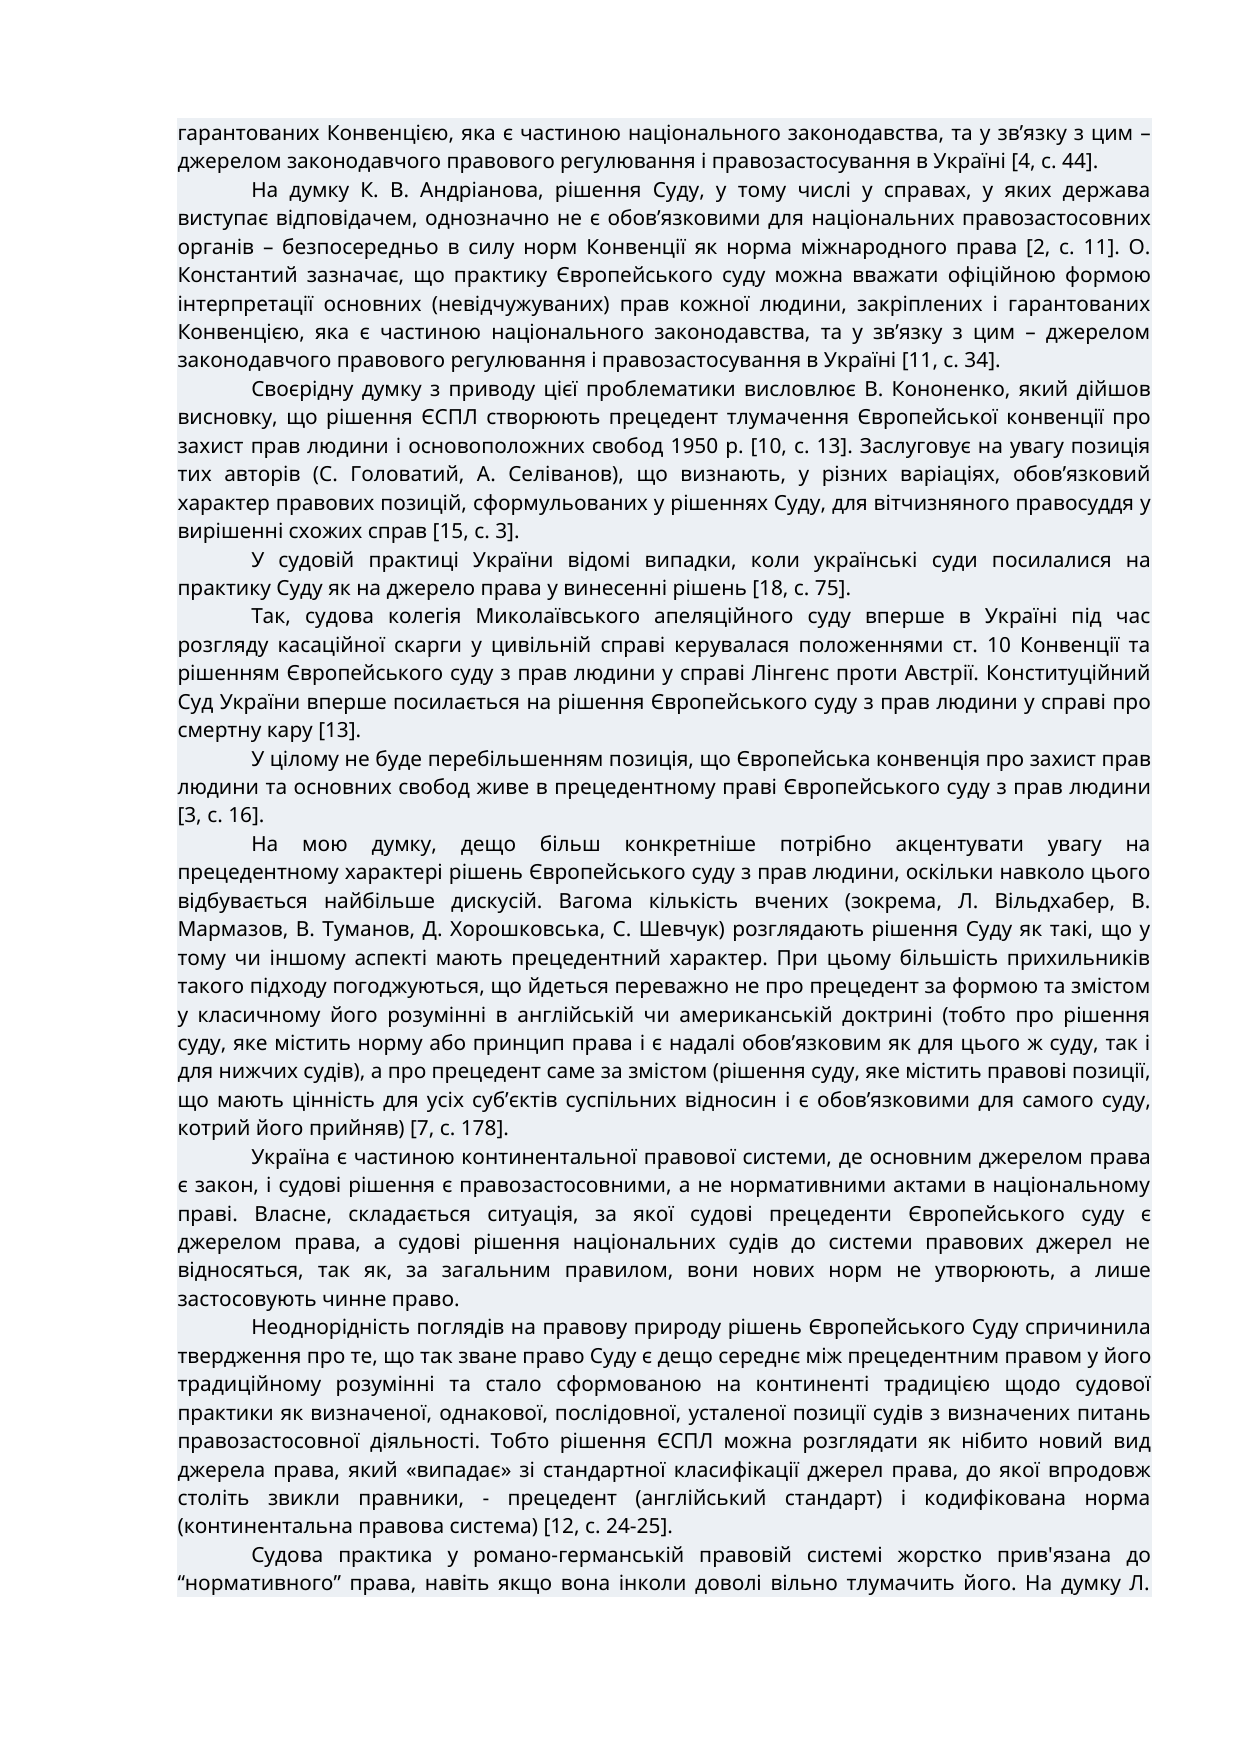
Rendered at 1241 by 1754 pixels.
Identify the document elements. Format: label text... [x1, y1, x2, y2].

text На думку К. В. Андріанова, рішення Суду, у тому числі у справах, у яких держава виступає відповідачем, однозначно не є обов’язковими для національних правозастосовних органів – безпосередньо в силу норм Конвенції як норма міжнародного права [2, с. 11]. О. Константий зазначає, що практику Європейського суду можна вважати офіційною формою інтерпретації основних (невідчужуваних) прав кожної людини, закріплених і гарантованих Конвенцією, яка є частиною національного законодавства, та у зв’язку з цим – джерелом законодавчого правового регулювання і правозастосування в Україні [11, с. 34]. [177, 175, 1152, 374]
text Так, судова колегія Миколаївського апеляційного суду вперше в Україні під час розгляду касаційної скарги у цивільній справі керувалася положеннями ст. 10 Конвенції та рішенням Європейського суду з прав людини у справі Лінгенс проти Австрії. Конституційний Суд України вперше посилається на рішення Європейського суду з прав людини у справі про смертну кару [13]. [177, 602, 1152, 744]
text У цілому не буде перебільшенням позиція, що Європейська конвенція про захист прав людини та основних свобод живе в прецедентному праві Європейського суду з прав людини [3, с. 16]. [177, 744, 1152, 829]
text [177, 118, 1152, 175]
text Україна є частиною континентальної правової системи, де основним джерелом права є закон, і судові рішення є правозастосовними, а не нормативними актами в національному праві. Власне, складається ситуація, за якої судові прецеденти Європейського суду є джерелом права, а судові рішення національних судів до системи правових джерел не відносяться, так як, за загальним правилом, вони нових норм не утворюють, а лише застосовують чинне право. [177, 1142, 1152, 1312]
text Своєрідну думку з приводу цієї проблематики висловлює В. Кононенко, який дійшов висновку, що рішення ЄСПЛ створюють прецедент тлумачення Європейської конвенції про захист прав людини і основоположних свобод 1950 р. [10, с. 13]. Заслуговує на увагу позиція тих авторів (С. Головатий, А. Селіванов), що визнають, у різних варіаціях, обов’язковий характер правових позицій, сформульованих у рішеннях Суду, для вітчизняного правосуддя у вирішенні схожих справ [15, с. 3]. [177, 374, 1152, 545]
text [177, 1540, 1152, 1597]
text У судовій практиці України відомі випадки, коли українські суди посилалися на практику Суду як на джерело права у винесенні рішень [18, c. 75]. [177, 545, 1152, 602]
text Неоднорідність поглядів на правову природу рішень Європейського Суду спричинила твердження про те, що так зване право Суду є дещо середнє між прецедентним правом у його традиційному розумінні та стало сформованою на континенті традицією щодо судової практики як визначеної, однакової, послідовної, усталеної позиції судів з визначених питань правозастосовної діяльності. Тобто рішення ЄСПЛ можна розглядати як нібито новий вид джерела права, який «випадає» зі стандартної класифікації джерел права, до якої впродовж століть звикли правники, - прецедент (англійський стандарт) і кодифікована норма (континентальна правова система) [12, c. 24-25]. [177, 1312, 1152, 1540]
text На мою думку, дещо більш конкретніше потрібно акцентувати увагу на прецедентному характері рішень Європейського суду з прав людини, оскільки навколо цього відбувається найбільше дискусій. Вагома кількість вчених (зокрема, Л. Вільдхабер, В. Мармазов, В. Туманов, Д. Хорошковська, С. Шевчук) розглядають рішення Суду як такі, що у тому чи іншому аспекті мають прецедентний характер. При цьому більшість прихильників такого підходу погоджуються, що йдеться переважно не про прецедент за формою та змістом у класичному його розумінні в англійській чи американській доктрині (тобто про рішення суду, яке містить норму або принцип права і є надалі обов’язковим як для цього ж суду, так і для нижчих судів), а про прецедент саме за змістом (рішення суду, яке містить правові позиції, що мають цінність для усіх суб’єктів суспільних відносин і є обов’язковими для самого суду, котрий його прийняв) [7, c. 178]. [177, 829, 1152, 1142]
